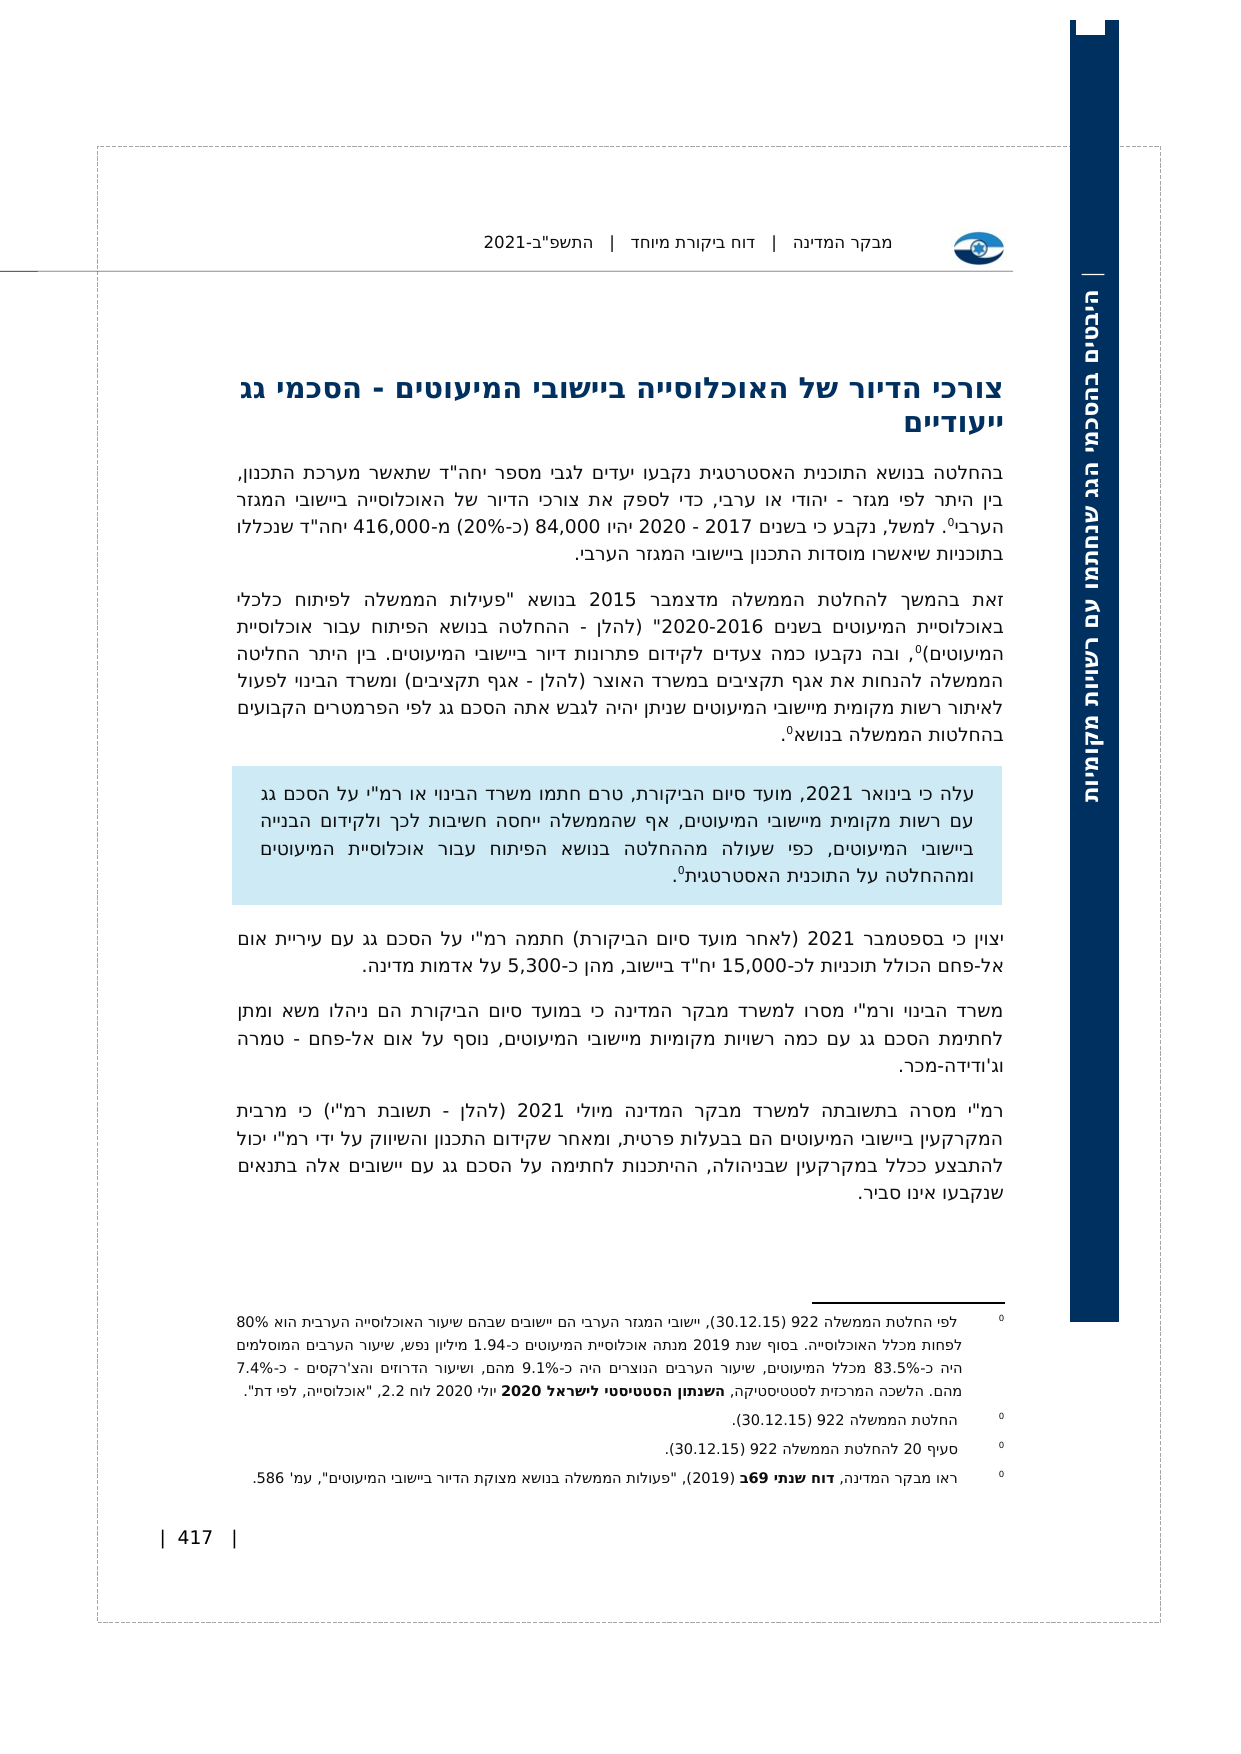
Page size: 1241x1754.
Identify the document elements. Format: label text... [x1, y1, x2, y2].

text צורכי הדיור של האוכלוסייה ביישובי המיעוטים - הסכמי גג ייעודיים [236, 371, 1004, 439]
picture [950, 228, 1007, 268]
text משרד הבינוי ורמ"י מסרו למשרד מבקר המדינה כי במועד סיום הביקורת הם ניהלו משא ומתן לחתימת הסכם גג עם כמה רשויות מקומיות מיישובי המיעוטים, נוסף על אום אל-פחם - טמרה וג'ודידה-מכר. [236, 996, 1004, 1077]
text בהחלטה בנושא התוכנית האסטרטגית נקבעו יעדים לגבי מספר יחה"ד שתאשר מערכת התכנון, בין היתר לפי מגזר - יהודי או ערבי, כדי לספק את צורכי הדיור של האוכלוסייה ביישובי המגזר הערבי. למשל, נקבע כי בשנים 2017 - 2020 יהיו 84,000 (כ-20%) מ-416,000 יחה"ד שנכללו בתוכניות שיאשרו מוסדות התכנון ביישובי המגזר הערבי. [236, 458, 1004, 566]
text זאת בהמשך להחלטת הממשלה מדצמבר 2015 בנושא "פעילות הממשלה לפיתוח כלכלי באוכלוסיית המיעוטים בשנים 2020-2016" (להלן - ההחלטה בנושא הפיתוח עבור אוכלוסיית המיעוטים), ובה נקבעו כמה צעדים לקידום פתרונות דיור ביישובי המיעוטים. בין היתר החליטה הממשלה להנחות את אגף תקציבים במשרד האוצר (להלן - אגף תקציבים) ומשרד הבינוי לפעול לאיתור רשות מקומית מיישובי המיעוטים שניתן יהיה לגבש אתה הסכם גג לפי הפרמטרים הקבועים בהחלטות הממשלה בנושא. [236, 585, 1004, 747]
text יצוין כי בספטמבר 2021 (לאחר מועד סיום הביקורת) חתמה רמ"י על הסכם גג עם עיריית אום אל-פחם הכולל תוכניות לכ-15,000 יח"ד ביישוב, מהן כ-5,300 על אדמות מדינה. [236, 923, 1004, 977]
text עלה כי בינואר 2021, מועד סיום הביקורת, טרם חתמו משרד הבינוי או רמ"י על הסכם גג עם רשות מקומית מיישובי המיעוטים, אף שהממשלה ייחסה חשיבות לכך ולקידום הבנייה ביישובי המיעוטים, כפי שעולה מההחלטה בנושא הפיתוח עבור אוכלוסיית המיעוטים ומההחלטה על התוכנית האסטרטגית. [237, 771, 997, 900]
text רמ"י מסרה בתשובתה למשרד מבקר המדינה מיולי 2021 (להלן - תשובת רמ"י) כי מרבית המקרקעין ביישובי המיעוטים הם בבעלות פרטית, ומאחר שקידום התכנון והשיווק על ידי רמ"י יכול להתבצע ככלל במקרקעין שבניהולה, ההיתכנות לחתימה על הסכם גג עם יישובים אלה בתנאים שנקבעו אינו סביר. [236, 1096, 1004, 1204]
